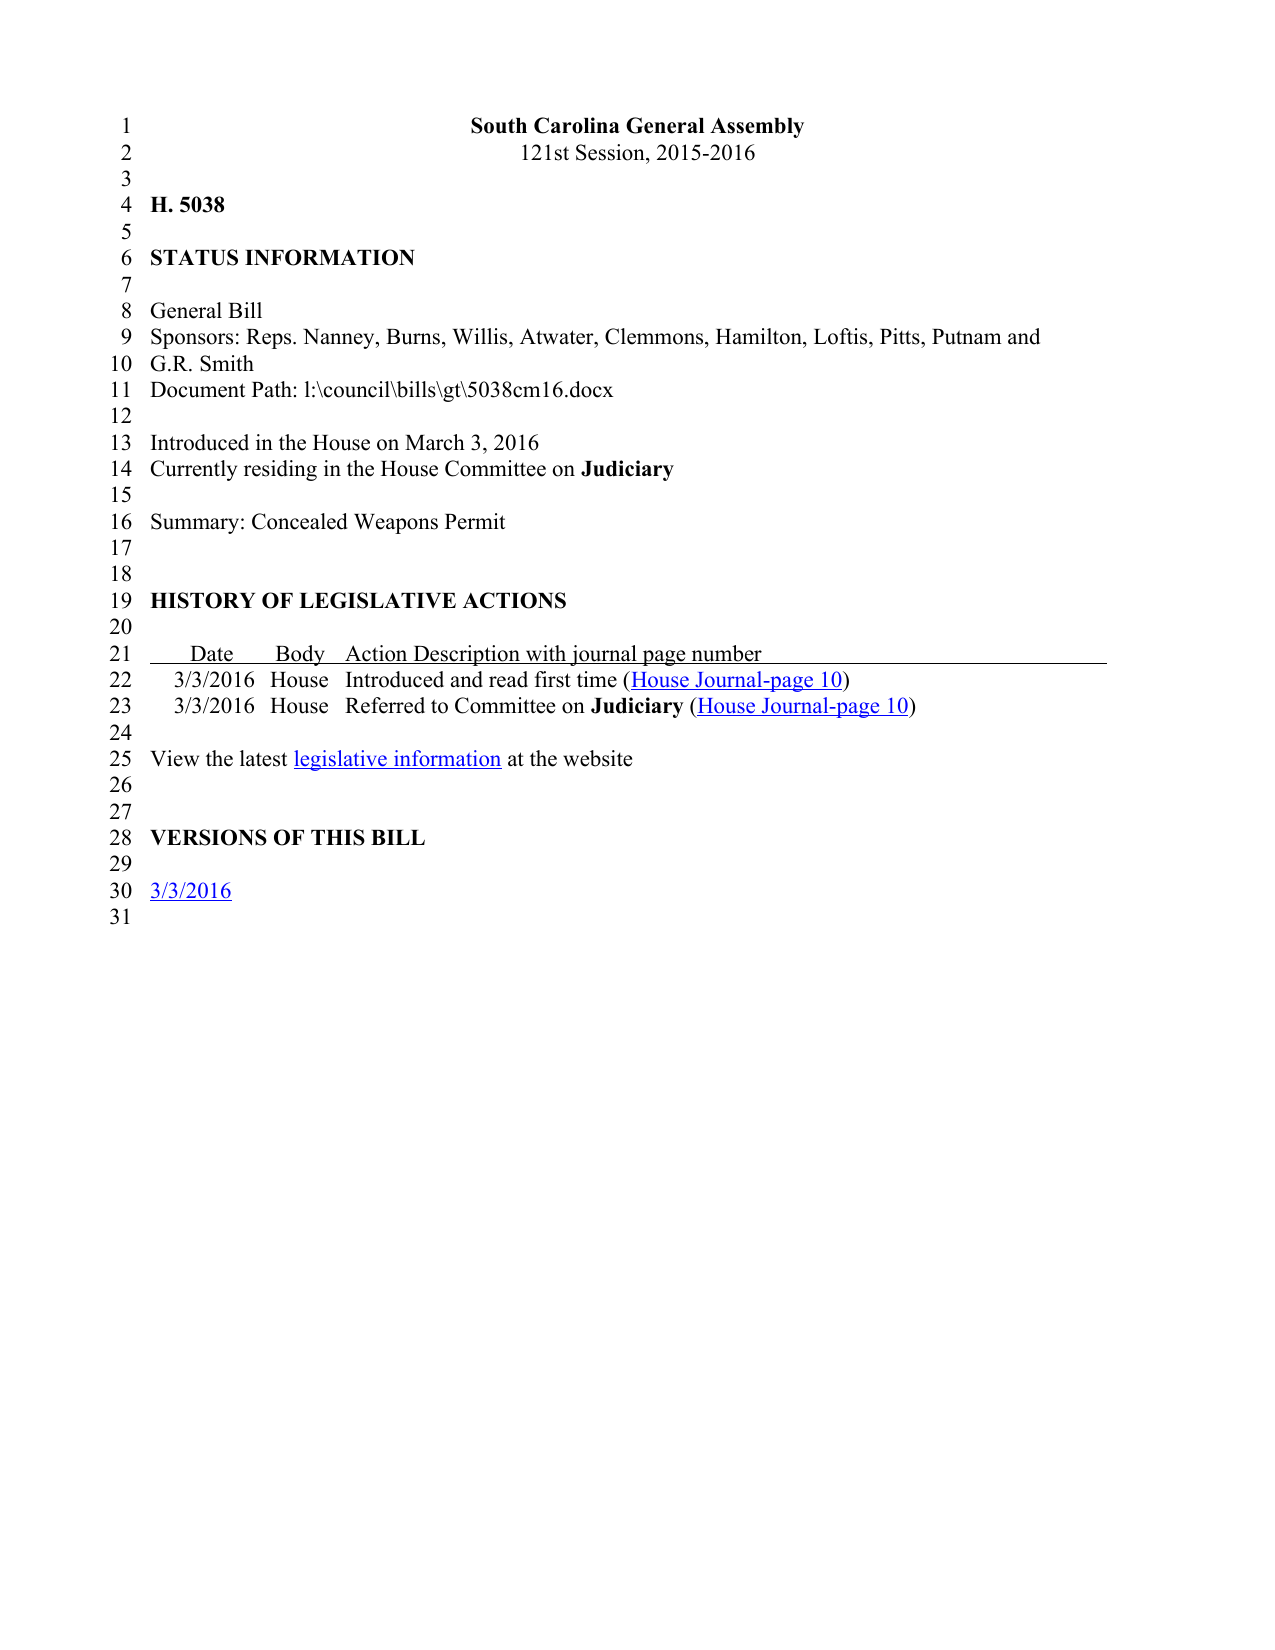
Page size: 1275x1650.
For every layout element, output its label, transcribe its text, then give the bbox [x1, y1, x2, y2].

text South Carolina General Assembly [150, 112, 1125, 139]
text HISTORY OF LEGISLATIVE ACTIONS [150, 587, 1125, 613]
text Date Body Action Description with journal page number [150, 639, 1125, 666]
text View the latest legislative information at the website [150, 745, 1125, 771]
text 3/3/2016 House Introduced and read first time (House Journal-page 10) [150, 666, 1125, 692]
text General Bill [150, 297, 1125, 323]
text 3/3/2016 House Referred to Committee on Judiciary (House Journal-page 10) [150, 692, 1125, 719]
text Sponsors: Reps. Nanney, Burns, Willis, Atwater, Clemmons, Hamilton, Loftis, Pitts, Putnam and G.R. Smith [150, 323, 1125, 376]
text H. 5038 [150, 192, 1125, 218]
text Summary: Concealed Weapons Permit [150, 508, 1125, 534]
text 121st Session, 2015-2016 [150, 139, 1125, 165]
text Currently residing in the House Committee on Judiciary [150, 455, 1125, 481]
text Introduced in the House on March 3, 2016 [150, 429, 1125, 455]
text STATUS INFORMATION [150, 244, 1125, 271]
text VERSIONS OF THIS BILL [150, 824, 1125, 850]
text Document Path: l:\council\bills\gt\5038cm16.docx [150, 376, 1125, 402]
text 3/3/2016 [150, 877, 1125, 903]
